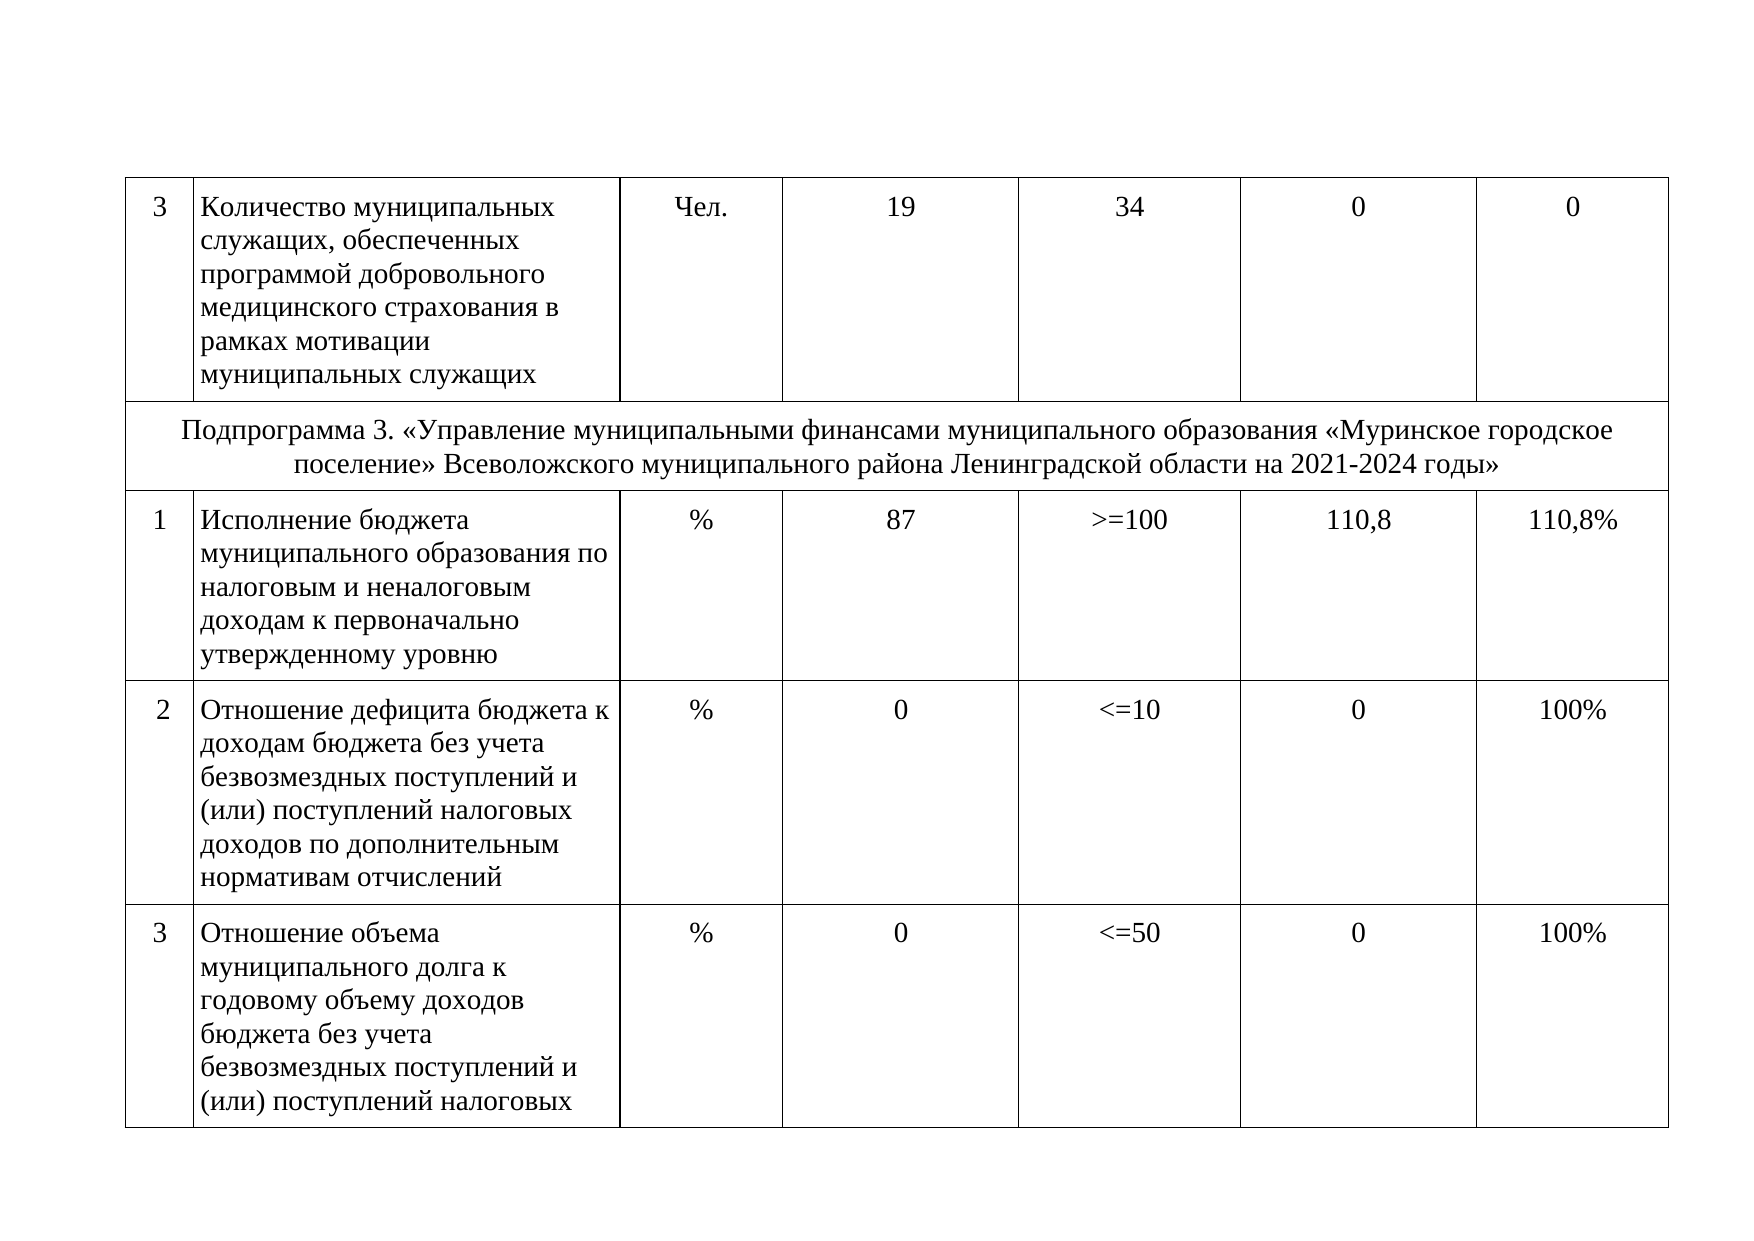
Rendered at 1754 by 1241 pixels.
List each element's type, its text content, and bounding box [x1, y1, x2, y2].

table_cell 1 [126, 491, 193, 680]
table_cell 100% [1477, 905, 1668, 1127]
table_cell 0 [1241, 905, 1476, 1127]
table_cell 110,8 [1241, 491, 1476, 680]
table_cell 100% [1477, 681, 1668, 904]
table_cell 0 [783, 681, 1018, 904]
table_cell 0 [1241, 178, 1476, 401]
table_cell 110,8% [1477, 491, 1668, 680]
table_cell Отношение дефицита бюджета к доходам бюджета без учета безвозмездных поступлений и (или) поступлений налоговых доходов по дополнительным нормативам отчислений [194, 681, 619, 904]
table_cell 0 [783, 905, 1018, 1127]
table_cell >=100 [1019, 491, 1240, 680]
table_cell Чел. [621, 178, 782, 401]
table_cell Подпрограмма 3. «Управление муниципальными финансами муниципального образования «Муринское городское поселение» Всеволожского муниципального района Ленинградской области на 2021-2024 годы» [126, 402, 1668, 490]
table_cell 87 [783, 491, 1018, 680]
table_cell 2 [126, 681, 193, 904]
table_cell <=50 [1019, 905, 1240, 1127]
table_cell 3 [126, 905, 193, 1127]
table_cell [194, 905, 619, 1127]
table_cell <=10 [1019, 681, 1240, 904]
table_cell % [621, 681, 782, 904]
table_cell % [621, 491, 782, 680]
table_cell 19 [783, 178, 1018, 401]
table_cell Исполнение бюджета муниципального образования по налоговым и неналоговым доходам к первоначально утвержденному уровню [194, 491, 619, 680]
table_cell 34 [1019, 178, 1240, 401]
table_cell 0 [1477, 178, 1668, 401]
table_cell % [621, 905, 782, 1127]
table_cell 0 [1241, 681, 1476, 904]
table_cell 3 [126, 178, 193, 401]
table_cell Количество муниципальных служащих, обеспеченных программой добровольного медицинского страхования в рамках мотивации муниципальных служащих [194, 178, 619, 401]
